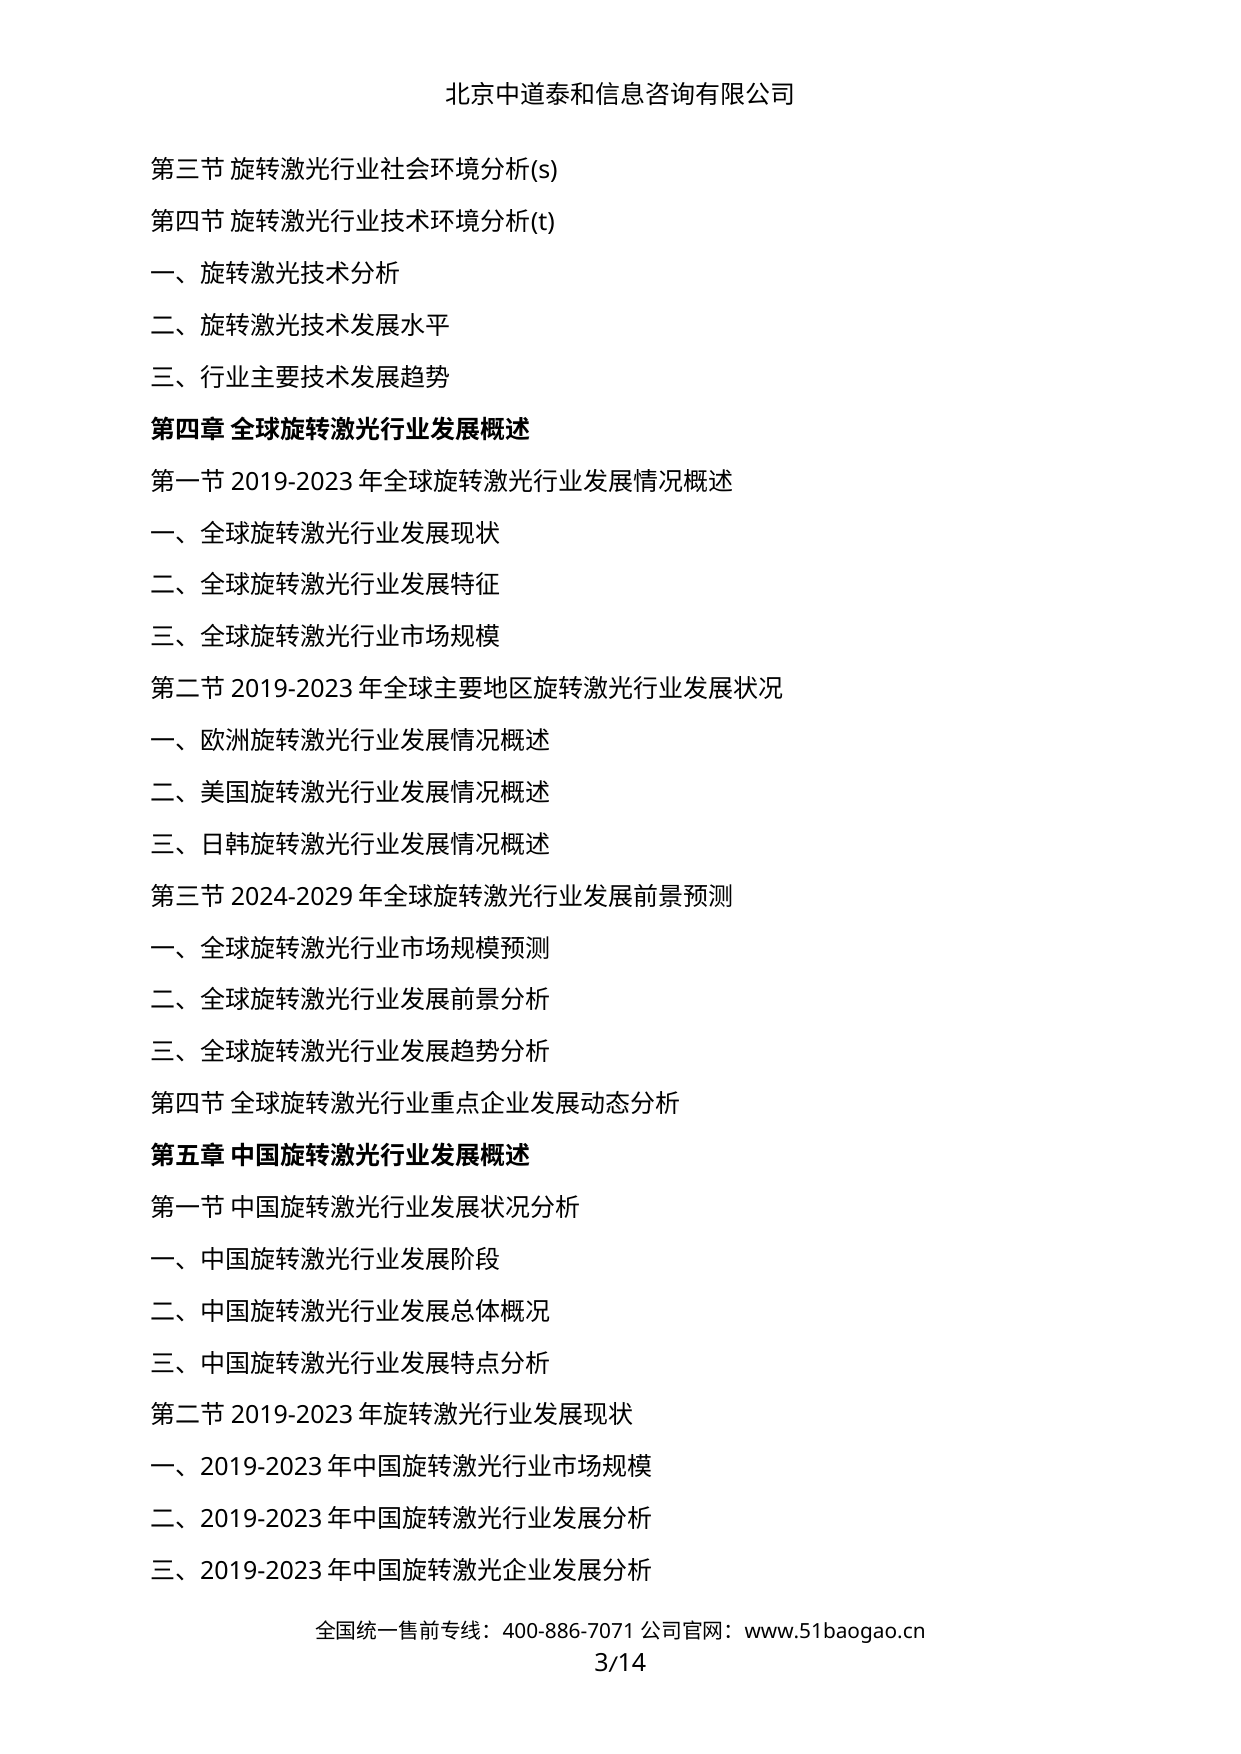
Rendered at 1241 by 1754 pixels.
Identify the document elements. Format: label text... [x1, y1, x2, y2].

text 一、中国旋转激光行业发展阶段 [150, 1239, 1090, 1276]
text 三、行业主要技术发展趋势 [150, 357, 1090, 394]
text 二、美国旋转激光行业发展情况概述 [150, 772, 1090, 809]
text 第四节 全球旋转激光行业重点企业发展动态分析 [150, 1084, 1090, 1120]
text 三、中国旋转激光行业发展特点分析 [150, 1343, 1090, 1379]
text 三、全球旋转激光行业发展趋势分析 [150, 1032, 1090, 1068]
text 一、2019-2023年中国旋转激光行业市场规模 [150, 1447, 1090, 1483]
text 二、全球旋转激光行业发展前景分析 [150, 980, 1090, 1016]
text 第二节 2019-2023年旋转激光行业发展现状 [150, 1395, 1090, 1431]
text 第五章 中国旋转激光行业发展概述 [150, 1136, 1090, 1172]
text 二、2019-2023年中国旋转激光行业发展分析 [150, 1499, 1090, 1535]
text 一、全球旋转激光行业发展现状 [150, 513, 1090, 549]
text 一、欧洲旋转激光行业发展情况概述 [150, 721, 1090, 757]
text 第三节 2024-2029年全球旋转激光行业发展前景预测 [150, 876, 1090, 912]
text 二、旋转激光技术发展水平 [150, 306, 1090, 342]
text 第四章 全球旋转激光行业发展概述 [150, 409, 1090, 446]
text 第一节 2019-2023年全球旋转激光行业发展情况概述 [150, 461, 1090, 497]
text 三、日韩旋转激光行业发展情况概述 [150, 824, 1090, 861]
text 第四节 旋转激光行业技术环境分析(t) [150, 202, 1090, 238]
text 三、全球旋转激光行业市场规模 [150, 617, 1090, 653]
text 第一节 中国旋转激光行业发展状况分析 [150, 1187, 1090, 1224]
text 二、全球旋转激光行业发展特征 [150, 565, 1090, 601]
text 一、旋转激光技术分析 [150, 254, 1090, 290]
text 一、全球旋转激光行业市场规模预测 [150, 928, 1090, 964]
text 二、中国旋转激光行业发展总体概况 [150, 1291, 1090, 1327]
text 三、2019-2023年中国旋转激光企业发展分析 [150, 1551, 1090, 1587]
text 第二节 2019-2023年全球主要地区旋转激光行业发展状况 [150, 669, 1090, 705]
text 第三节 旋转激光行业社会环境分析(s) [150, 150, 1090, 186]
